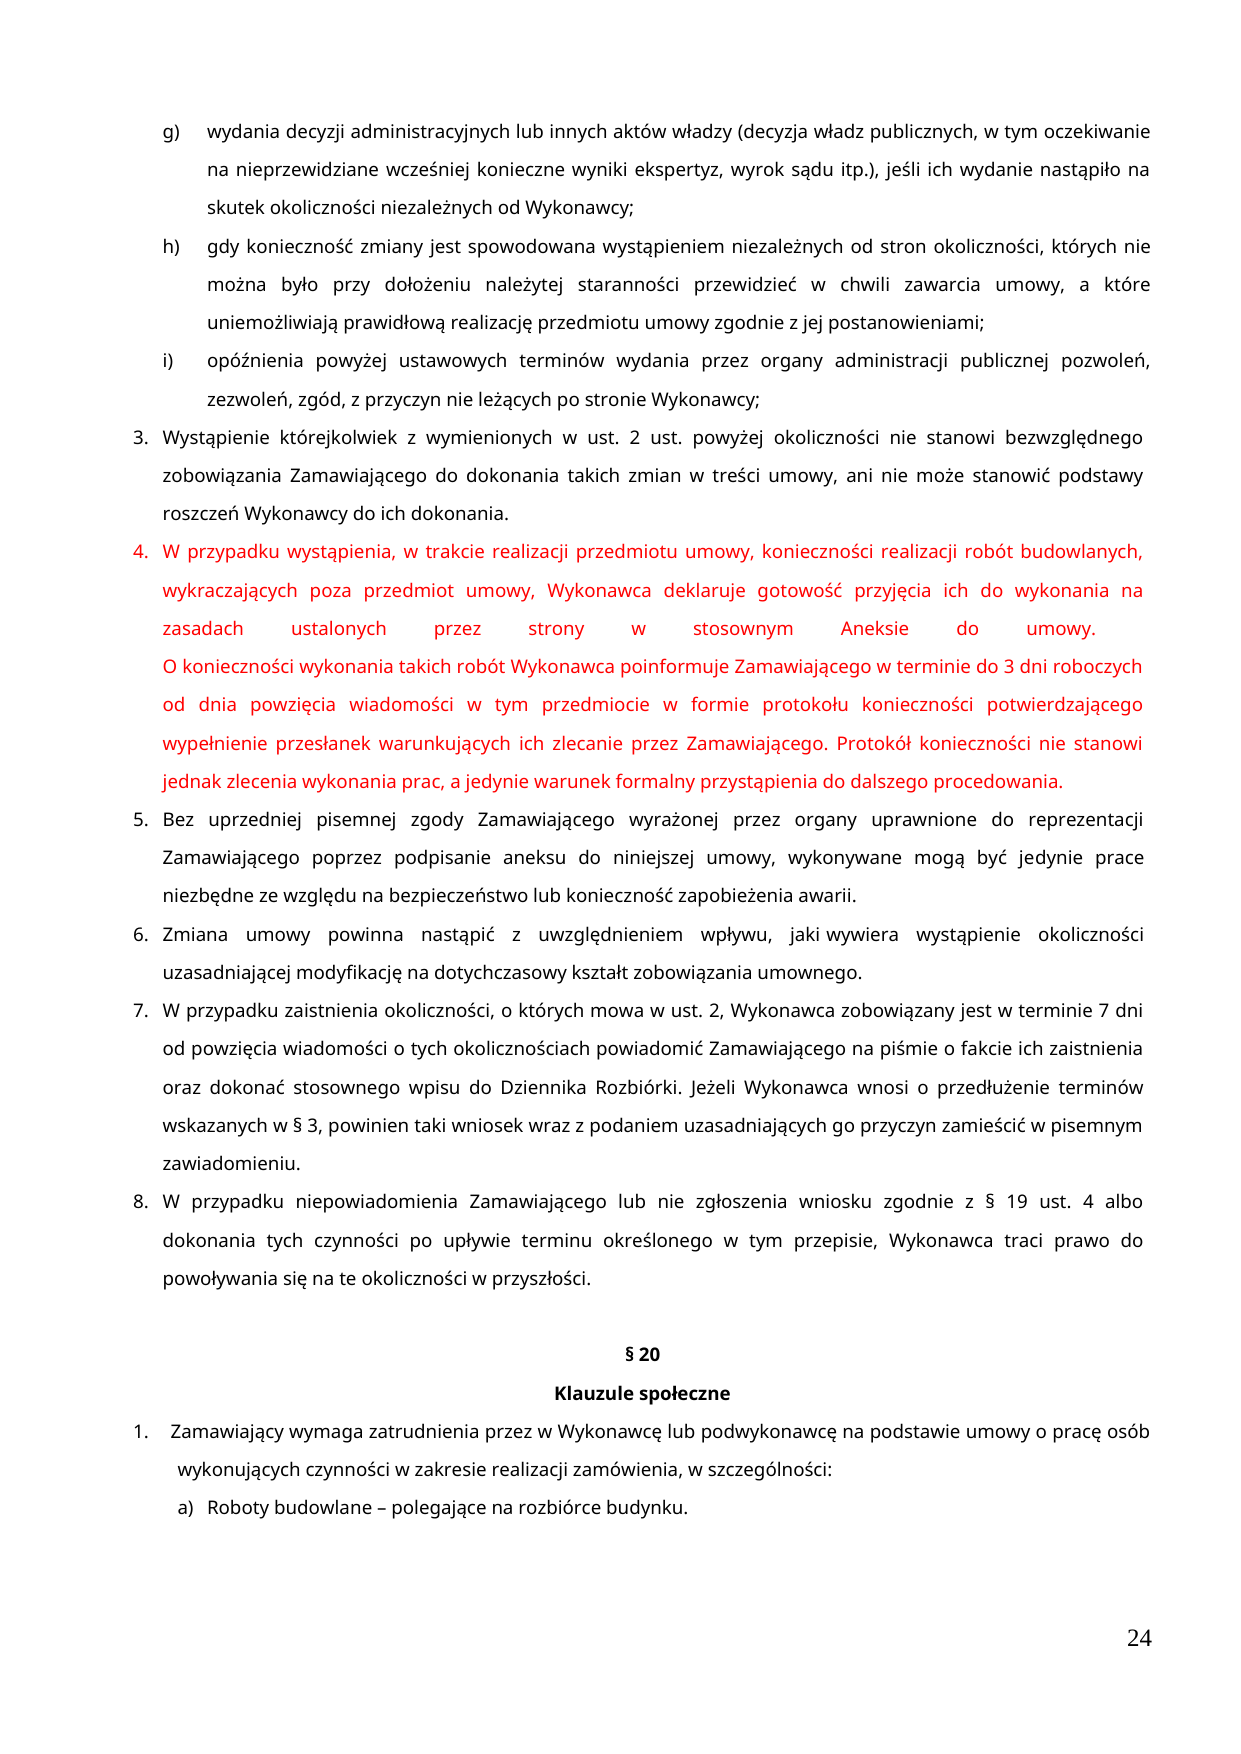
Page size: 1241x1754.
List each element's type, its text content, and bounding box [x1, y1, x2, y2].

list wydania decyzji administracyjnych lub innych aktów władzy (decyzja władz publicznych, w tym oczekiwanie na nieprzewidziane wcześniej konieczne wyniki ekspertyz, wyrok sądu itp.), jeśli ich wydanie nastąpiło na skutek okoliczności niezależnych od Wykonawcy; [162, 118, 1152, 220]
list Bez uprzedniej pisemnej zgody Zamawiającego wyrażonej przez organy uprawnione do reprezentacji Zamawiającego poprzez podpisanie aneksu do niniejszej umowy, wykonywane mogą być jedynie prace niezbędne ze względu na bezpieczeństwo lub konieczność zapobieżenia awarii. [133, 806, 1144, 908]
list W przypadku wystąpienia, w trakcie realizacji przedmiotu umowy, konieczności realizacji robót budowlanych, wykraczających poza przedmiot umowy, Wykonawca deklaruje gotowość przyjęcia ich do wykonania na zasadach ustalonych przez strony w stosownym Aneksie do umowy. O konieczności wykonania takich robót Wykonawca poinformuje Zamawiającego w terminie do 3 dni roboczych od dnia powzięcia wiadomości w tym przedmiocie w formie protokołu konieczności potwierdzającego wypełnienie przesłanek warunkujących ich zlecanie przez Zamawiającego. Protokół konieczności nie stanowi jednak zlecenia wykonania prac, a jedynie warunek formalny przystąpienia do dalszego procedowania. [133, 539, 1144, 794]
list W przypadku zaistnienia okoliczności, o których mowa w ust. 2, Wykonawca zobowiązany jest w terminie 7 dni od powzięcia wiadomości o tych okolicznościach powiadomić Zamawiającego na piśmie o fakcie ich zaistnienia oraz dokonać stosownego wpisu do Dziennika Rozbiórki. Jeżeli Wykonawca wnosi o przedłużenie terminów wskazanych w § 3, powinien taki wniosek wraz z podaniem uzasadniających go przyczyn zamieścić w pisemnym zawiadomieniu. [133, 997, 1144, 1176]
list Zamawiający wymaga zatrudnienia przez w Wykonawcę lub podwykonawcę na podstawie umowy o pracę osób wykonujących czynności w zakresie realizacji zamówienia, w szczególności: [133, 1418, 1152, 1482]
list Zmiana umowy powinna nastąpić z uwzględnieniem wpływu, jaki wywiera wystąpienie okoliczności uzasadniającej modyfikację na dotychczasowy kształt zobowiązania umownego. [133, 921, 1144, 985]
text Klauzule społeczne [133, 1380, 1152, 1405]
list W przypadku niepowiadomienia Zamawiającego lub nie zgłoszenia wniosku zgodnie z § 19 ust. 4 albo dokonania tych czynności po upływie terminu określonego w tym przepisie, Wykonawca traci prawo do powoływania się na te okoliczności w przyszłości. [133, 1189, 1144, 1291]
list opóźnienia powyżej ustawowych terminów wydania przez organy administracji publicznej pozwoleń, zezwoleń, zgód, z przyczyn nie leżących po stronie Wykonawcy; [162, 348, 1152, 411]
list gdy konieczność zmiany jest spowodowana wystąpieniem niezależnych od stron okoliczności, których nie można było przy dołożeniu należytej staranności przewidzieć w chwili zawarcia umowy, a które uniemożliwiają prawidłową realizację przedmiotu umowy zgodnie z jej postanowieniami; [162, 233, 1152, 335]
text § 20 [133, 1342, 1152, 1367]
list Roboty budowlane – polegające na rozbiórce budynku. [177, 1494, 1152, 1520]
list Wystąpienie którejkolwiek z wymienionych w ust. 2 ust. powyżej okoliczności nie stanowi bezwzględnego zobowiązania Zamawiającego do dokonania takich zmian w treści umowy, ani nie może stanowić podstawy roszczeń Wykonawcy do ich dokonania. [133, 424, 1144, 526]
